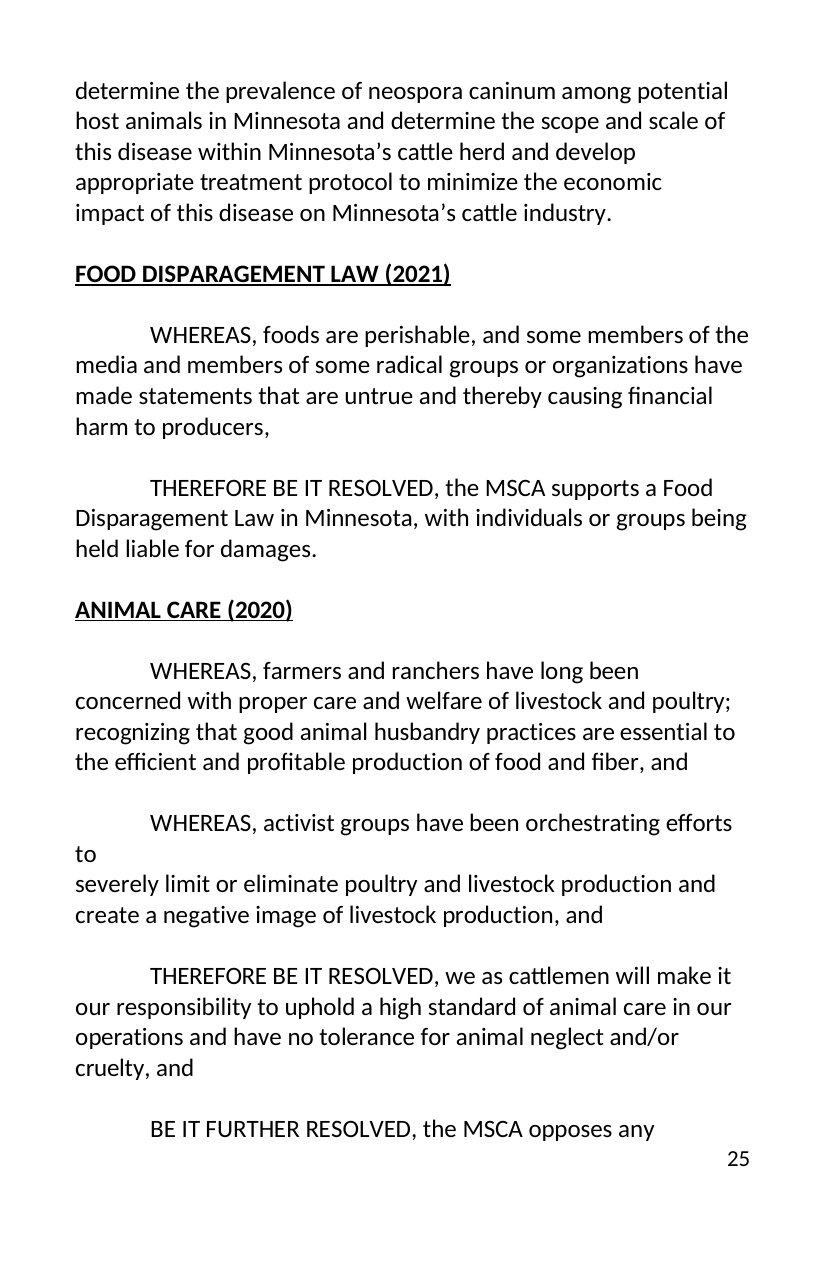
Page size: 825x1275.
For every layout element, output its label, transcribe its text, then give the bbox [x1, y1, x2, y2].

text severely limit or eliminate poultry and livestock production and create a negative image of livestock production, and [75, 868, 750, 929]
text THEREFORE BE IT RESOLVED, the MSCA supports a Food Disparagement Law in Minnesota, with individuals or groups being held liable for damages. [75, 472, 750, 563]
subtitle ANIMAL CARE (2020) [75, 594, 750, 624]
text THEREFORE BE IT RESOLVED, we as cattlemen will make it our responsibility to uphold a high standard of animal care in our operations and have no tolerance for animal neglect and/or cruelty, and [75, 960, 750, 1082]
text WHEREAS, farmers and ranchers have long been concerned with proper care and welfare of livestock and poultry; recognizing that good animal husbandry practices are essential to the efficient and profitable production of food and fiber, and [75, 655, 750, 777]
text WHEREAS, activist groups have been orchestrating efforts to [75, 807, 750, 868]
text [75, 1113, 750, 1143]
text WHEREAS, foods are perishable, and some members of the media and members of some radical groups or organizations have made statements that are untrue and thereby causing financial harm to producers, [75, 319, 750, 441]
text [75, 75, 731, 228]
subtitle FOOD DISPARAGEMENT LAW (2021) [75, 258, 750, 289]
